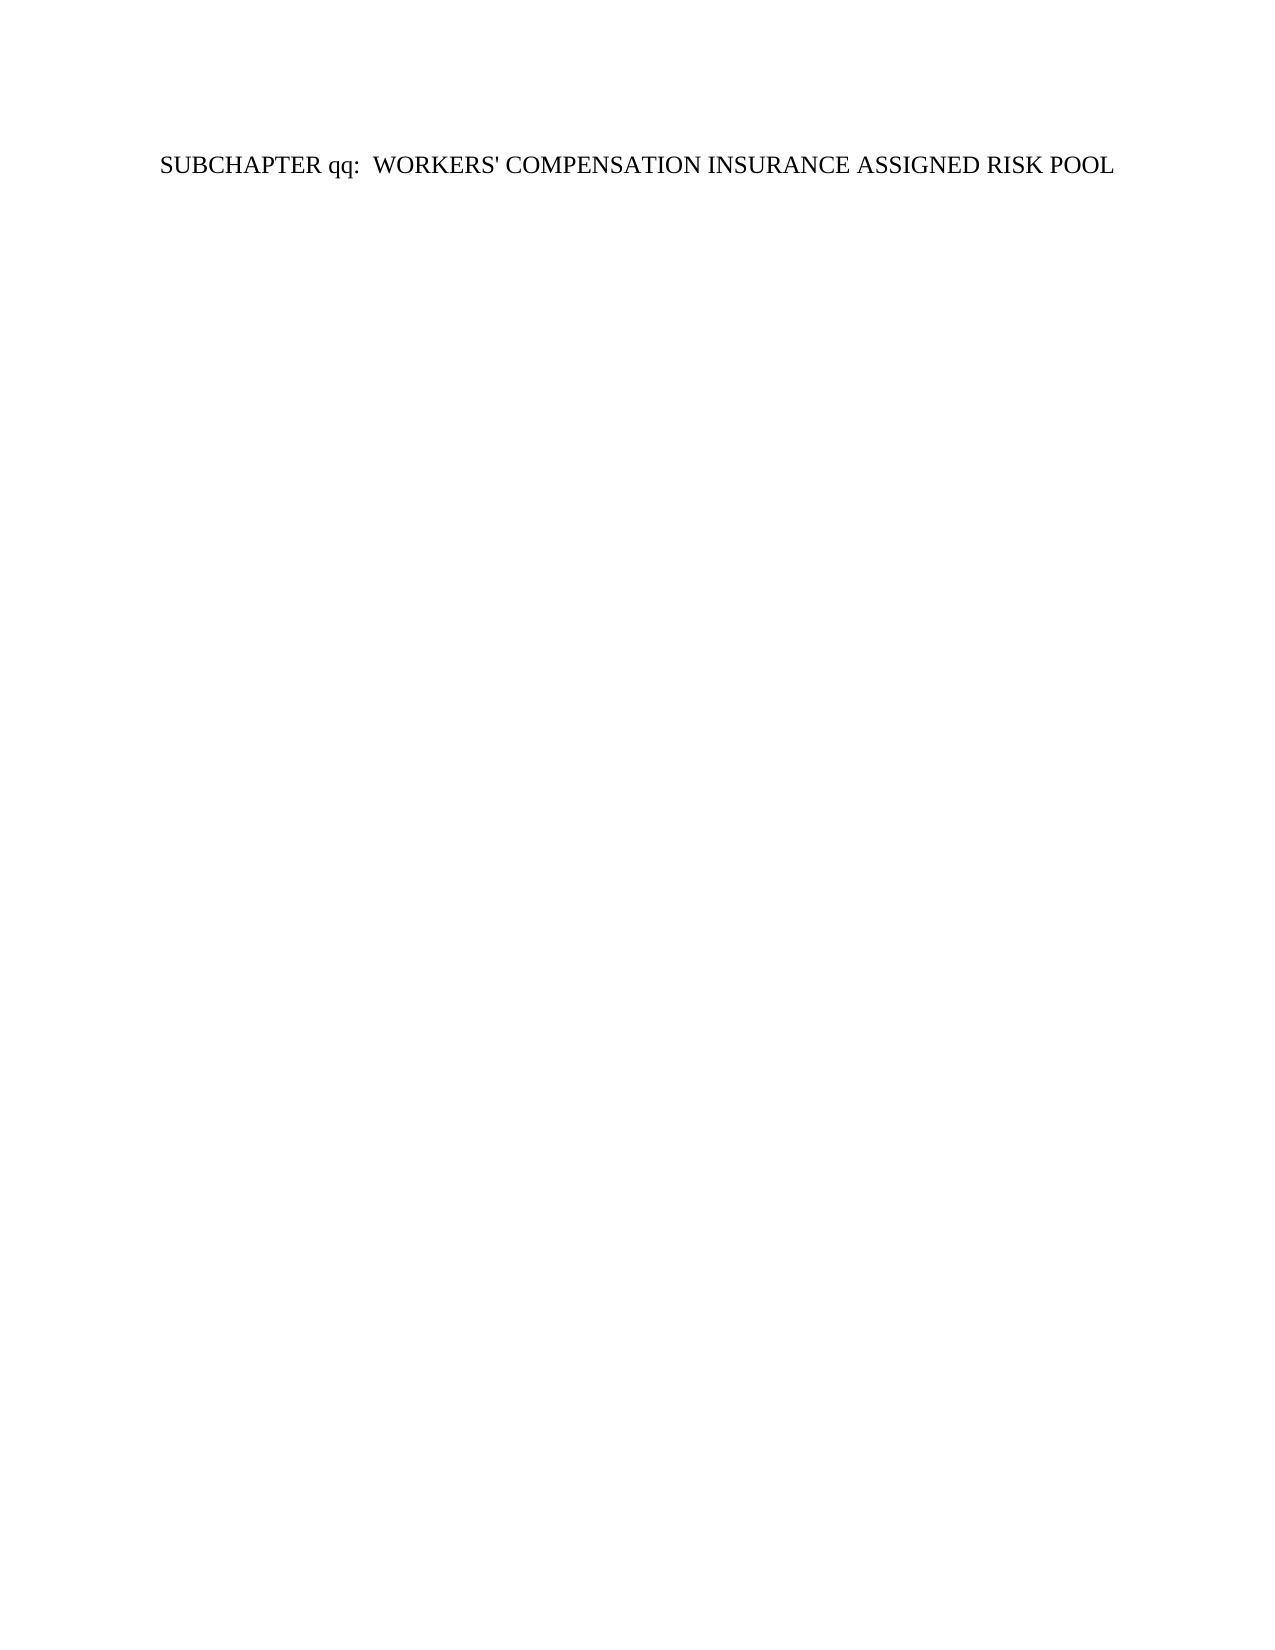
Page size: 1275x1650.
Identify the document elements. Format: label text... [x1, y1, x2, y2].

text SUBCHAPTER qq: WORKERS' COMPENSATION INSURANCE ASSIGNED RISK POOL [150, 150, 1125, 179]
